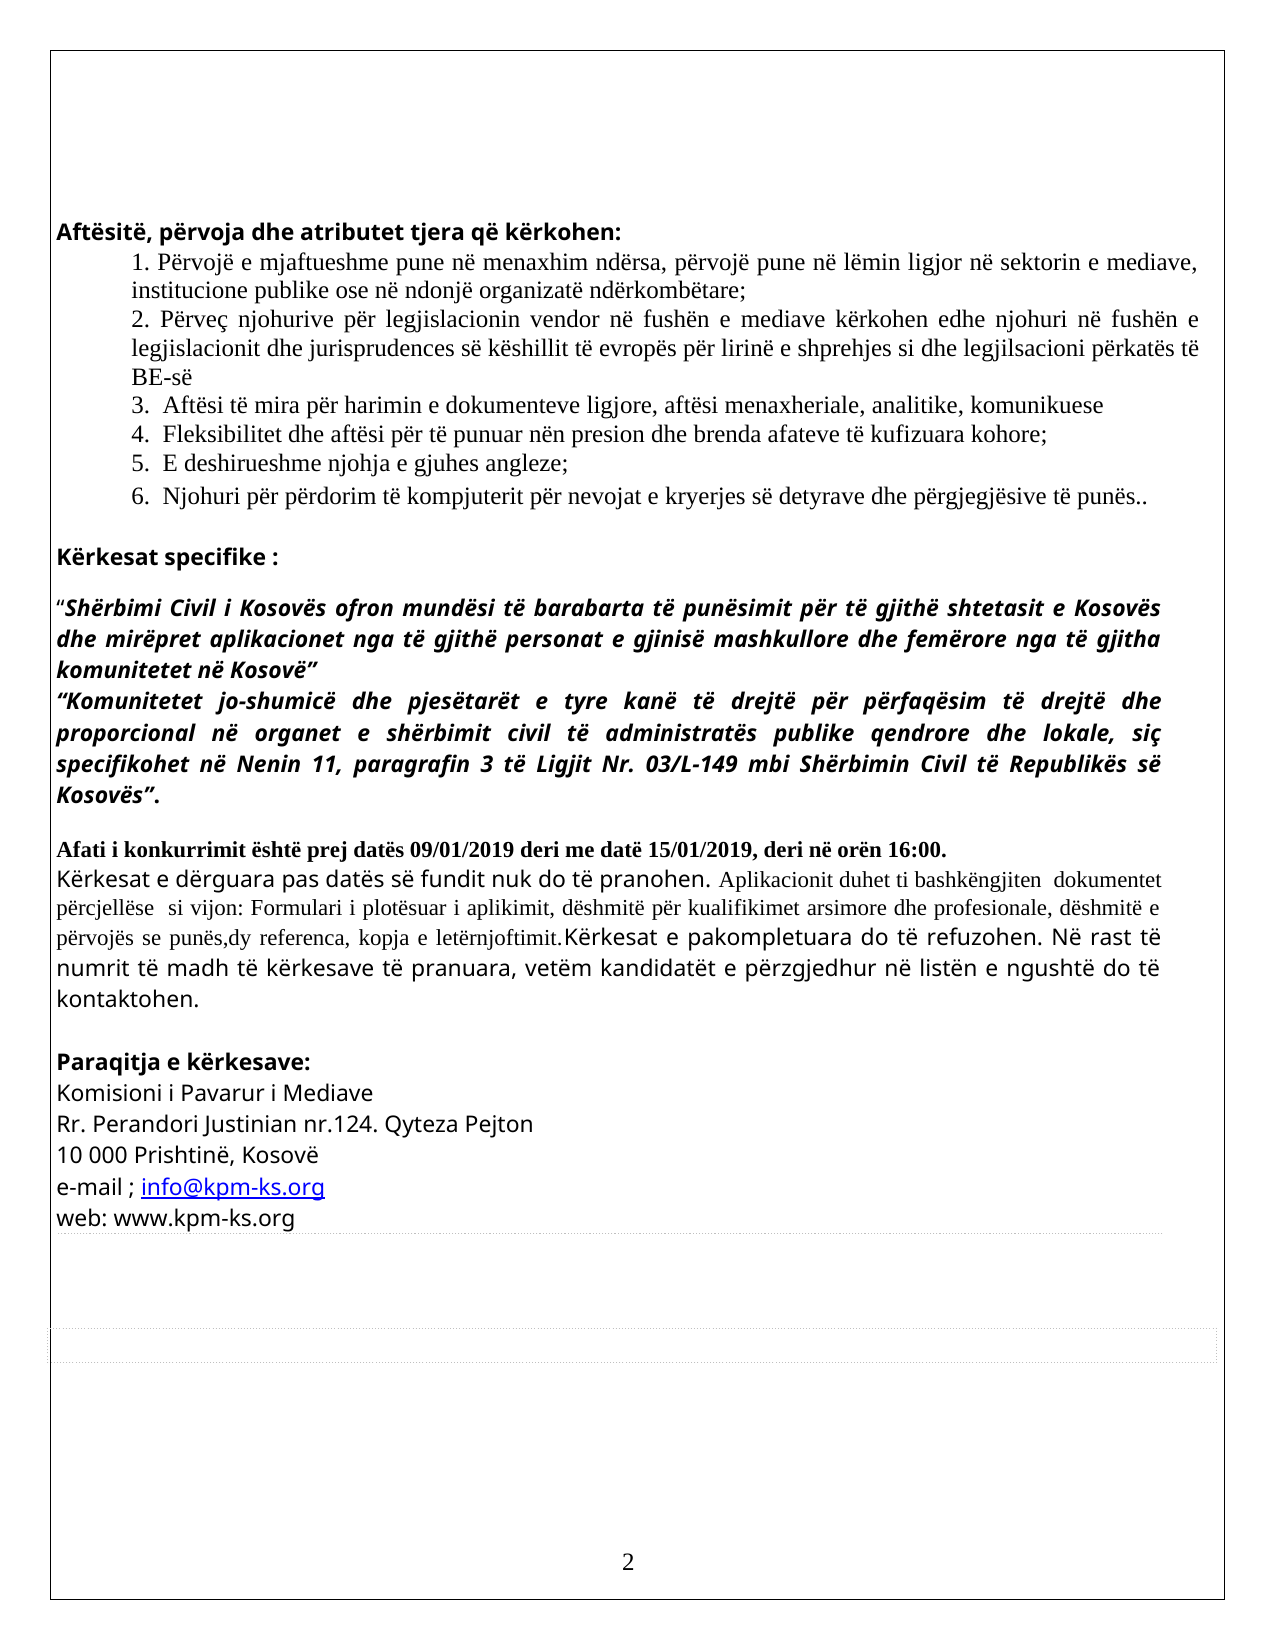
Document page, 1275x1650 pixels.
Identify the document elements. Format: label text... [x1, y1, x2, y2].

text Aftësitë, përvoja dhe atributet tjera që kërkohen: [56, 216, 1162, 247]
text Paraqitja e kërkesave: [56, 1046, 1162, 1077]
list 2. Përveç njohurive për legjislacionin vendor në fushën e mediave kërkohen edhe njohuri në fushën e legjislacionit dhe jurisprudences së këshillit të evropës për lirinë e shprehjes si dhe legjilsacioni përkatës të BE-së [131, 304, 1200, 391]
text Rr. Perandori Justinian nr.124. Qyteza Pejton [56, 1108, 1162, 1139]
text “Komunitetet jo-shumicë dhe pjesëtarët e tyre kanë të drejtë për përfaqësim të drejtë dhe proporcional në organet e shërbimit civil të administratës publike qendrore dhe lokale, siç specifikohet në Nenin 11, paragrafin 3 të Ligjit Nr. 03/L-149 mbi Shërbimin Civil të Republikës së Kosovës”. [56, 685, 1162, 810]
list 1. Përvojë e mjaftueshme pune në menaxhim ndërsa, përvojë pune në lëmin ligjor në sektorin e mediave, institucione publike ose në ndonjë organizatë ndërkombëtare; [131, 247, 1200, 304]
text Kërkesat specifike : [56, 541, 1162, 572]
list 4. Fleksibilitet dhe aftësi për të punuar nën presion dhe brenda afateve të kufizuara kohore; [131, 419, 1200, 448]
list 6. Njohuri për përdorim të kompjuterit për nevojat e kryerjes së detyrave dhe përgjegjësive të punës.. [131, 481, 1200, 510]
text Komisioni i Pavarur i Mediave [56, 1077, 1162, 1108]
text Afati i konkurrimit është prej datës 09/01/2019 deri me datë 15/01/2019, deri në orën 16:00. [56, 837, 1162, 863]
text Kërkesat e dërguara pas datës së fundit nuk do të pranohen. Aplikacionit duhet ti bashkëngjiten dokumentet përcjellëse si vijon: Formulari i plotësuar i aplikimit, dëshmitë për kualifikimet arsimore dhe profesionale, dëshmitë e përvojës se punës,dy referenca, kopja e letërnjoftimit.Kërkesat e pakompletuara do të refuzohen. Në rast të numrit të madh të kërkesave të pranuara, vetëm kandidatët e përzgjedhur në listën e ngushtë do të kontaktohen. [56, 863, 1162, 1014]
list 3. Aftësi të mira për harimin e dokumenteve ligjore, aftësi menaxheriale, analitike, komunikuese [131, 391, 1200, 419]
list 5. E deshirueshme njohja e gjuhes angleze; [131, 448, 1200, 477]
text “Shërbimi Civil i Kosovës ofron mundësi të barabarta të punësimit për të gjithë shtetasit e Kosovës dhe mirëpret aplikacionet nga të gjithë personat e gjinisë mashkullore dhe femërore nga të gjitha komunitetet në Kosovë” [56, 591, 1162, 685]
text web: www.kpm-ks.org [56, 1202, 1162, 1234]
text 10 000 Prishtinë, Kosovë [56, 1139, 1162, 1171]
text e-mail ; info@kpm-ks.org [56, 1171, 1162, 1202]
